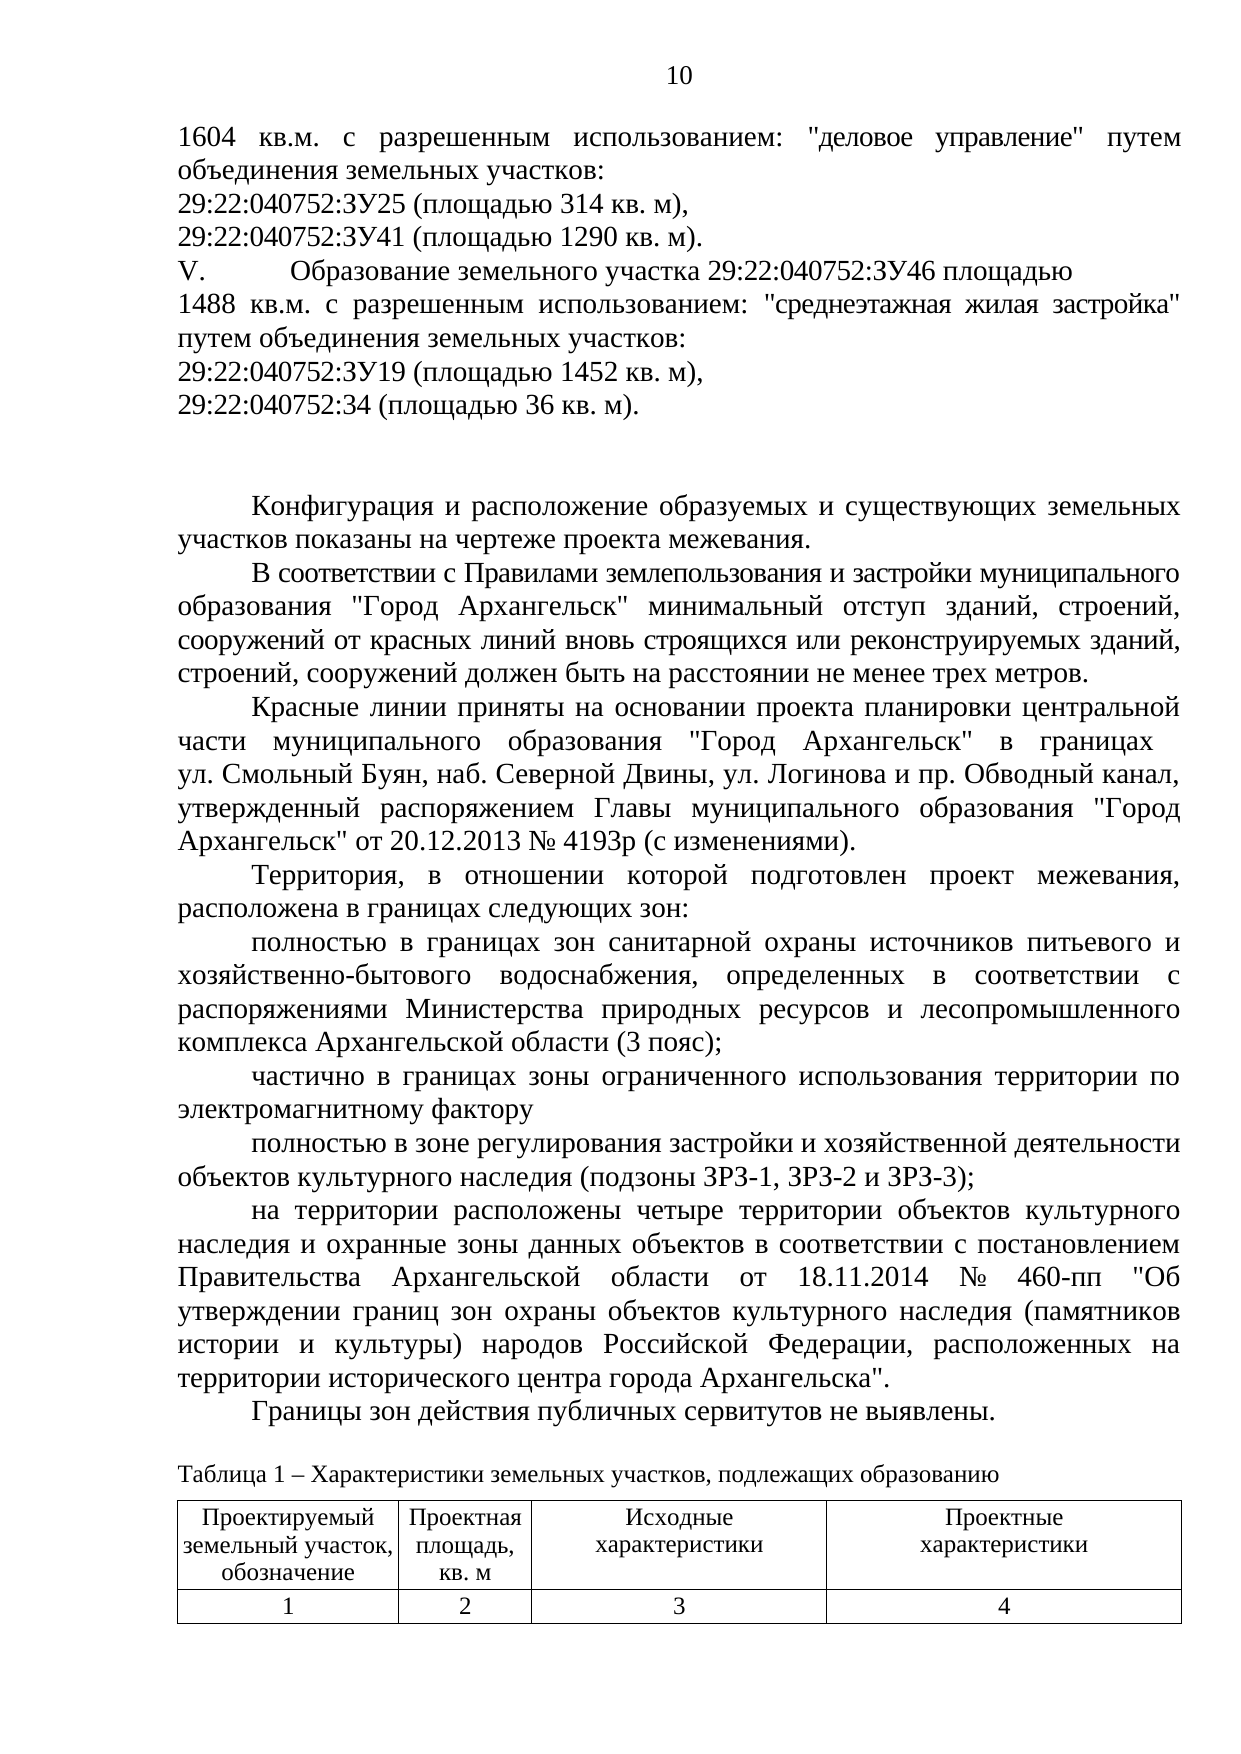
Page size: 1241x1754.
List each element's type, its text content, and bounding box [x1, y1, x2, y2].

list Образование земельного участка 29:22:040752:ЗУ46 площадью [177, 253, 1181, 287]
text на территории расположены четыре территории объектов культурного наследия и охранные зоны данных объектов в соответствии с постановлением Правительства Архангельской области от 18.11.2014 № 460-пп "Об утверждении границ зон охраны объектов культурного наследия (памятников истории и культуры) народов Российской Федерации, расположенных на территории исторического центра города Архангельска". [177, 1192, 1181, 1393]
table_cell 1 [178, 1590, 398, 1623]
table_cell 3 [532, 1590, 826, 1623]
text 1604 кв.м. с разрешенным использованием: "деловое управление" путем объединения земельных участков: [177, 119, 1181, 186]
text частично в границах зоны ограниченного использования территории по электромагнитному фактору [177, 1058, 1181, 1125]
table_header Проектная площадь, кв. м [399, 1501, 531, 1589]
text Красные линии приняты на основании проекта планировки центральной части муниципального образования "Город Архангельск" в границах ул. Смольный Буян, наб. Северной Двины, ул. Логинова и пр. Обводный канал, утвержденный распоряжением Главы муниципального образования "Город Архангельск" от 20.12.2013 № 4193р (с изменениями). [177, 689, 1181, 857]
table_header Исходные характеристики [532, 1501, 826, 1589]
text Конфигурация и расположение образуемых и существующих земельных участков показаны на чертеже проекта межевания. [177, 488, 1181, 555]
text 1488 кв.м. с разрешенным использованием: "среднеэтажная жилая застройка" путем объединения земельных участков: [177, 287, 1181, 354]
text Границы зон действия публичных сервитутов не выявлены. [177, 1393, 1181, 1427]
table_cell 4 [827, 1590, 1181, 1623]
text Территория, в отношении которой подготовлен проект межевания, расположена в границах следующих зон: [177, 857, 1181, 924]
text Таблица 1 – Характеристики земельных участков, подлежащих образованию [177, 1461, 1181, 1488]
text В соответствии с Правилами землепользования и застройки муниципального образования "Город Архангельск" минимальный отступ зданий, строений, сооружений от красных линий вновь строящихся или реконструируемых зданий, строений, сооружений должен быть на расстоянии не менее трех метров. [177, 555, 1181, 689]
text полностью в зоне регулирования застройки и хозяйственной деятельности объектов культурного наследия (подзоны ЗРЗ-1, ЗРЗ-2 и ЗРЗ-3); [177, 1125, 1181, 1192]
text полностью в границах зон санитарной охраны источников питьевого и хозяйственно-бытового водоснабжения, определенных в соответствии с распоряжениями Министерства природных ресурсов и лесопромышленного комплекса Архангельской области (3 пояс); [177, 924, 1181, 1058]
table_header Проектные характеристики [827, 1501, 1181, 1589]
text 29:22:040752:ЗУ25 (площадью 314 кв. м), [177, 186, 1181, 219]
table_cell 2 [399, 1590, 531, 1623]
text 29:22:040752:34 (площадью 36 кв. м). [177, 387, 1181, 421]
table_header Проектируемый земельный участок, обозначение [178, 1501, 398, 1589]
text 29:22:040752:ЗУ41 (площадью 1290 кв. м). [177, 219, 1181, 253]
text 29:22:040752:ЗУ19 (площадью 1452 кв. м), [177, 354, 1181, 387]
